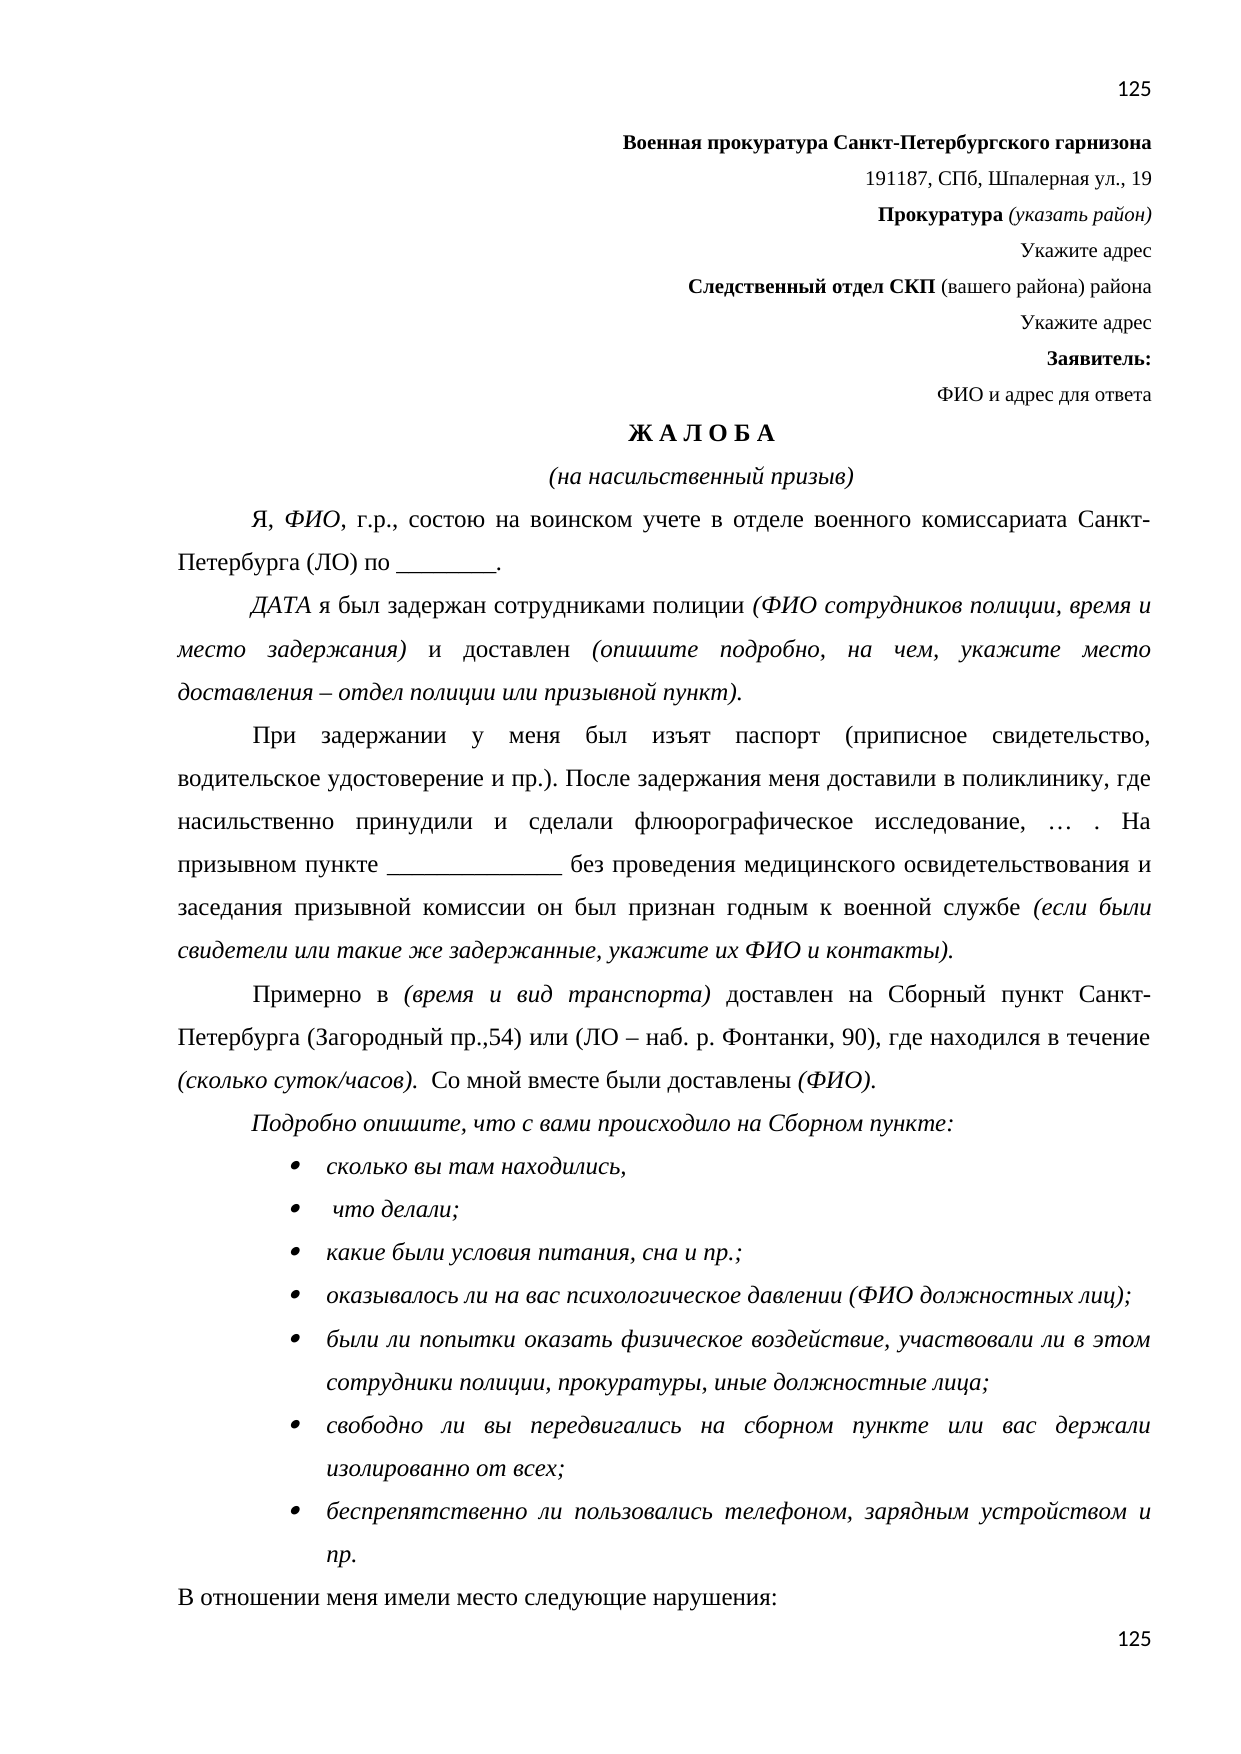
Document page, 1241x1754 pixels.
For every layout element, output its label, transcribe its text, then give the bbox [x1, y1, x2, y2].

list какие были условия питания, сна и пр.; [288, 1237, 1152, 1266]
text Заявитель: [177, 346, 1152, 370]
text (на насильственный призыв) [177, 461, 1152, 490]
list беспрепятственно ли пользовались телефоном, зарядным устройством и пр. [288, 1496, 1152, 1568]
list свободно ли вы передвигались на сборном пункте или вас держали изолированно от всех; [288, 1410, 1152, 1482]
text Примерно в (время и вид транспорта) доставлен на Сборный пункт Санкт-Петербурга (Загородный пр.,54) или (ЛО – наб. р. Фонтанки, 90), где находился в течение (сколько суток/часов). Со мной вместе были доставлены (ФИО). [177, 979, 1152, 1094]
text Укажите адрес [177, 238, 1152, 262]
text Ж А Л О Б А [177, 418, 1152, 447]
list были ли попытки оказать физическое воздействие, участвовали ли в этом сотрудники полиции, прокуратуры, иные должностные лица; [288, 1324, 1152, 1396]
list сколько вы там находились, [288, 1151, 1152, 1180]
text В отношении меня имели место следующие нарушения: [177, 1582, 1152, 1611]
text 191187, СПб, Шпалерная ул., 19 [177, 166, 1152, 190]
text Военная прокуратура Санкт-Петербургского гарнизона [177, 130, 1152, 154]
text При задержании у меня был изъят паспорт (приписное свидетельство, водительское удостоверение и пр.). После задержания меня доставили в поликлинику, где насильственно принудили и сделали флюорографическое исследование, … . На призывном пункте ______________ без проведения медицинского освидетельствования и заседания призывной комиссии он был признан годным к военной службе (если были свидетели или такие же задержанные, укажите их ФИО и контакты). [177, 720, 1152, 964]
text Укажите адрес [177, 310, 1152, 334]
text ФИО и адрес для ответа [177, 382, 1152, 406]
text ДАТА я был задержан сотрудниками полиции (ФИО сотрудников полиции, время и место задержания) и доставлен (опишите подробно, на чем, укажите место доставления – отдел полиции или призывной пункт). [177, 591, 1152, 706]
text Я, ФИО, г.р., состою на воинском учете в отделе военного комиссариата Санкт-Петербурга (ЛО) по ________. [177, 504, 1152, 576]
list что делали; [288, 1194, 1152, 1223]
text Прокуратура (указать район) [177, 202, 1152, 226]
list оказывалось ли на вас психологическое давлении (ФИО должностных лиц); [288, 1281, 1152, 1309]
text Подробно опишите, что с вами происходило на Сборном пункте: [177, 1108, 1152, 1137]
text Следственный отдел СКП (вашего района) района [177, 274, 1152, 298]
